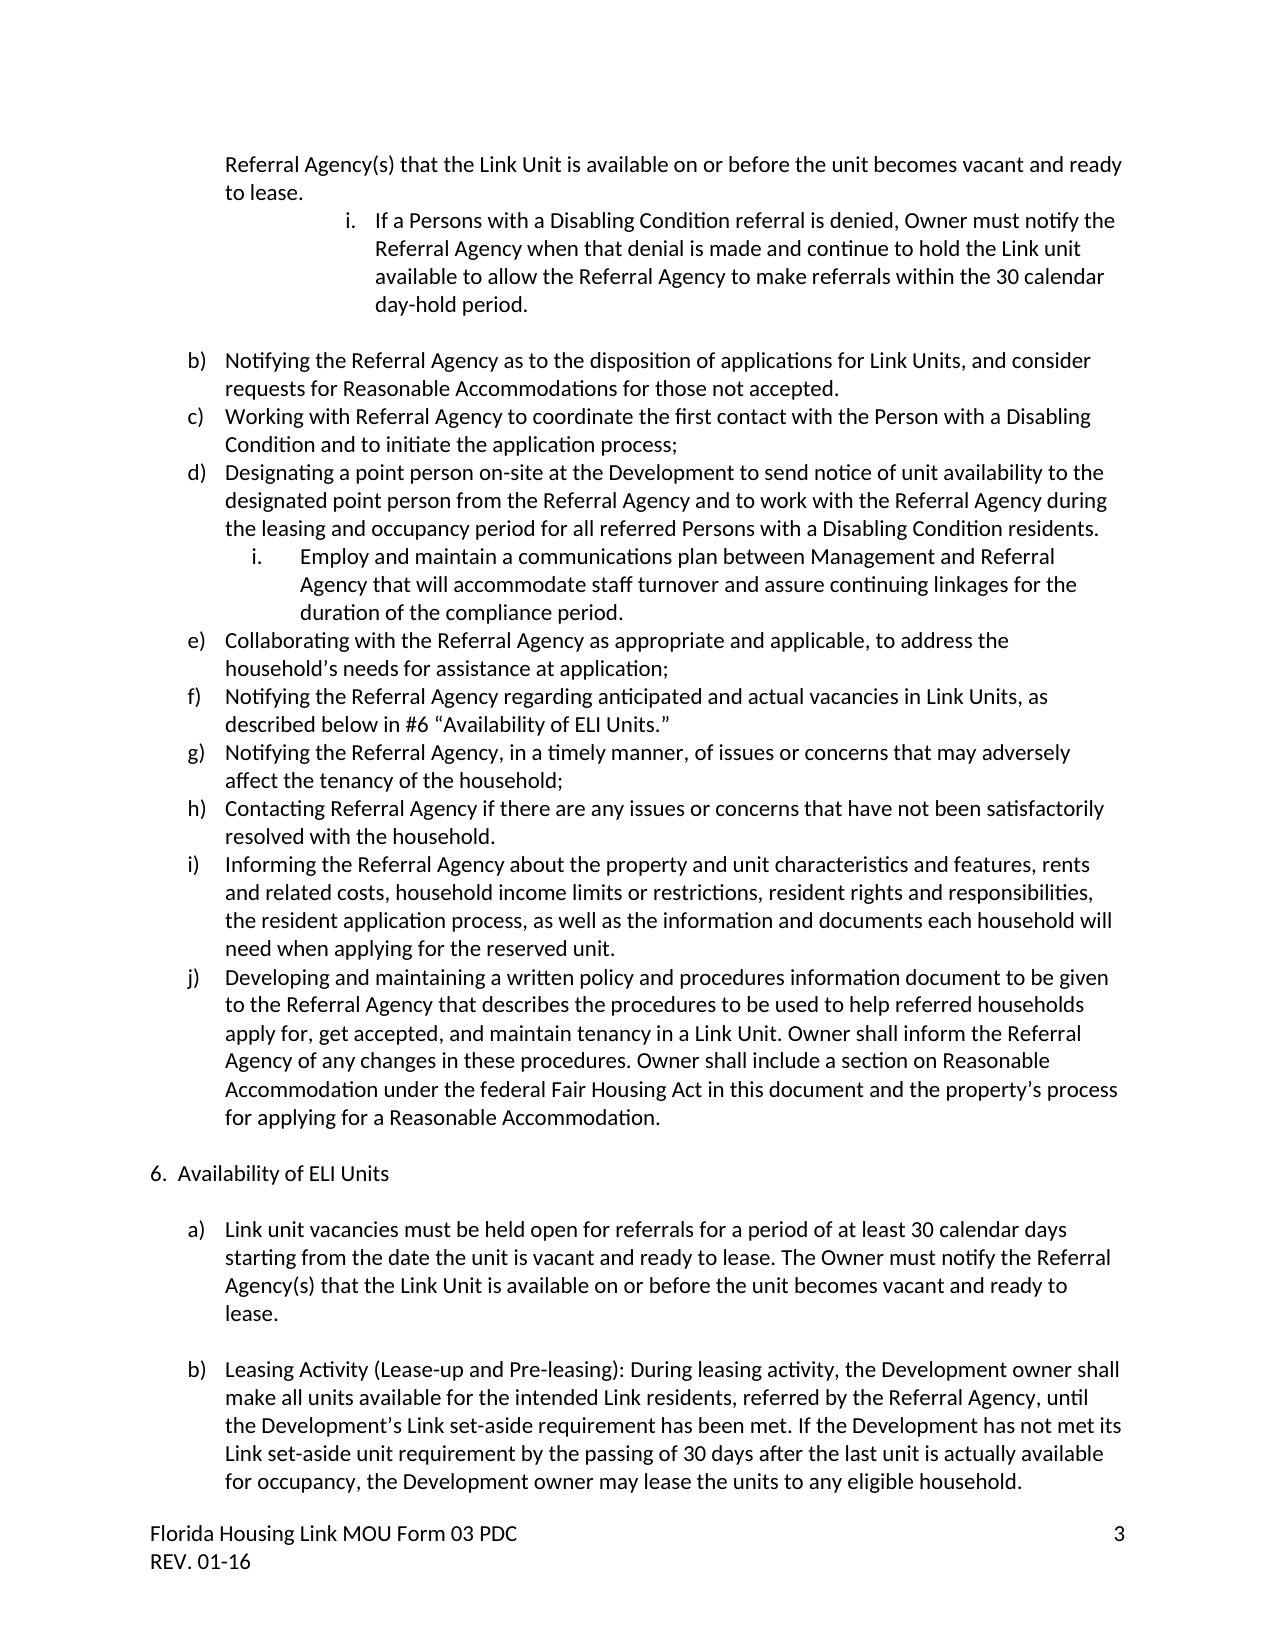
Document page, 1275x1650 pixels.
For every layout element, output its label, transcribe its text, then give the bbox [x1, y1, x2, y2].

list Designating a point person on-site at the Development to send notice of unit availability to the designated point person from the Referral Agency and to work with the Referral Agency during the leasing and occupancy period for all referred Persons with a Disabling Condition residents. [187, 458, 1125, 542]
text 6. Availability of ELI Units [150, 1159, 1125, 1187]
list Working with Referral Agency to coordinate the first contact with the Person with a Disabling Condition and to initiate the application process; [187, 402, 1125, 458]
list Link unit vacancies must be held open for referrals for a period of at least 30 calendar days starting from the date the unit is vacant and ready to lease. The Owner must notify the Referral Agency(s) that the Link Unit is available on or before the unit becomes vacant and ready to lease. [187, 1215, 1125, 1327]
list Contacting Referral Agency if there are any issues or concerns that have not been satisfactorily resolved with the household. [187, 794, 1125, 851]
list Employ and maintain a communications plan between Management and Referral Agency that will accommodate staff turnover and assure continuing linkages for the duration of the compliance period. [262, 542, 1125, 626]
list Notifying the Referral Agency regarding anticipated and actual vacancies in Link Units, as described below in #6 “Availability of ELI Units.” [187, 682, 1125, 738]
list Informing the Referral Agency about the property and unit characteristics and features, rents and related costs, household income limits or restrictions, resident rights and responsibilities, the resident application process, as well as the information and documents each household will need when applying for the reserved unit. [187, 851, 1125, 963]
list Developing and maintaining a written policy and procedures information document to be given to the Referral Agency that describes the procedures to be used to help referred households apply for, get accepted, and maintain tenancy in a Link Unit. Owner shall inform the Referral Agency of any changes in these procedures. Owner shall include a section on Reasonable Accommodation under the federal Fair Housing Act in this document and the property’s process for applying for a Reasonable Accommodation. [187, 963, 1125, 1131]
list Collaborating with the Referral Agency as appropriate and applicable, to address the household’s needs for assistance at application; [187, 626, 1125, 682]
list Notifying the Referral Agency, in a timely manner, of issues or concerns that may adversely affect the tenancy of the household; [187, 738, 1125, 794]
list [187, 150, 1125, 206]
list Notifying the Referral Agency as to the disposition of applications for Link Units, and consider requests for Reasonable Accommodations for those not accepted. [187, 346, 1125, 402]
list If a Persons with a Disabling Condition referral is denied, Owner must notify the Referral Agency when that denial is made and continue to hold the Link unit available to allow the Referral Agency to make referrals within the 30 calendar day-hold period. [356, 206, 1125, 318]
list Leasing Activity (Lease-up and Pre-leasing): During leasing activity, the Development owner shall make all units available for the intended Link residents, referred by the Referral Agency, until the Development’s Link set-aside requirement has been met. If the Development has not met its Link set-aside unit requirement by the passing of 30 days after the last unit is actually available for occupancy, the Development owner may lease the units to any eligible household. [187, 1355, 1125, 1495]
